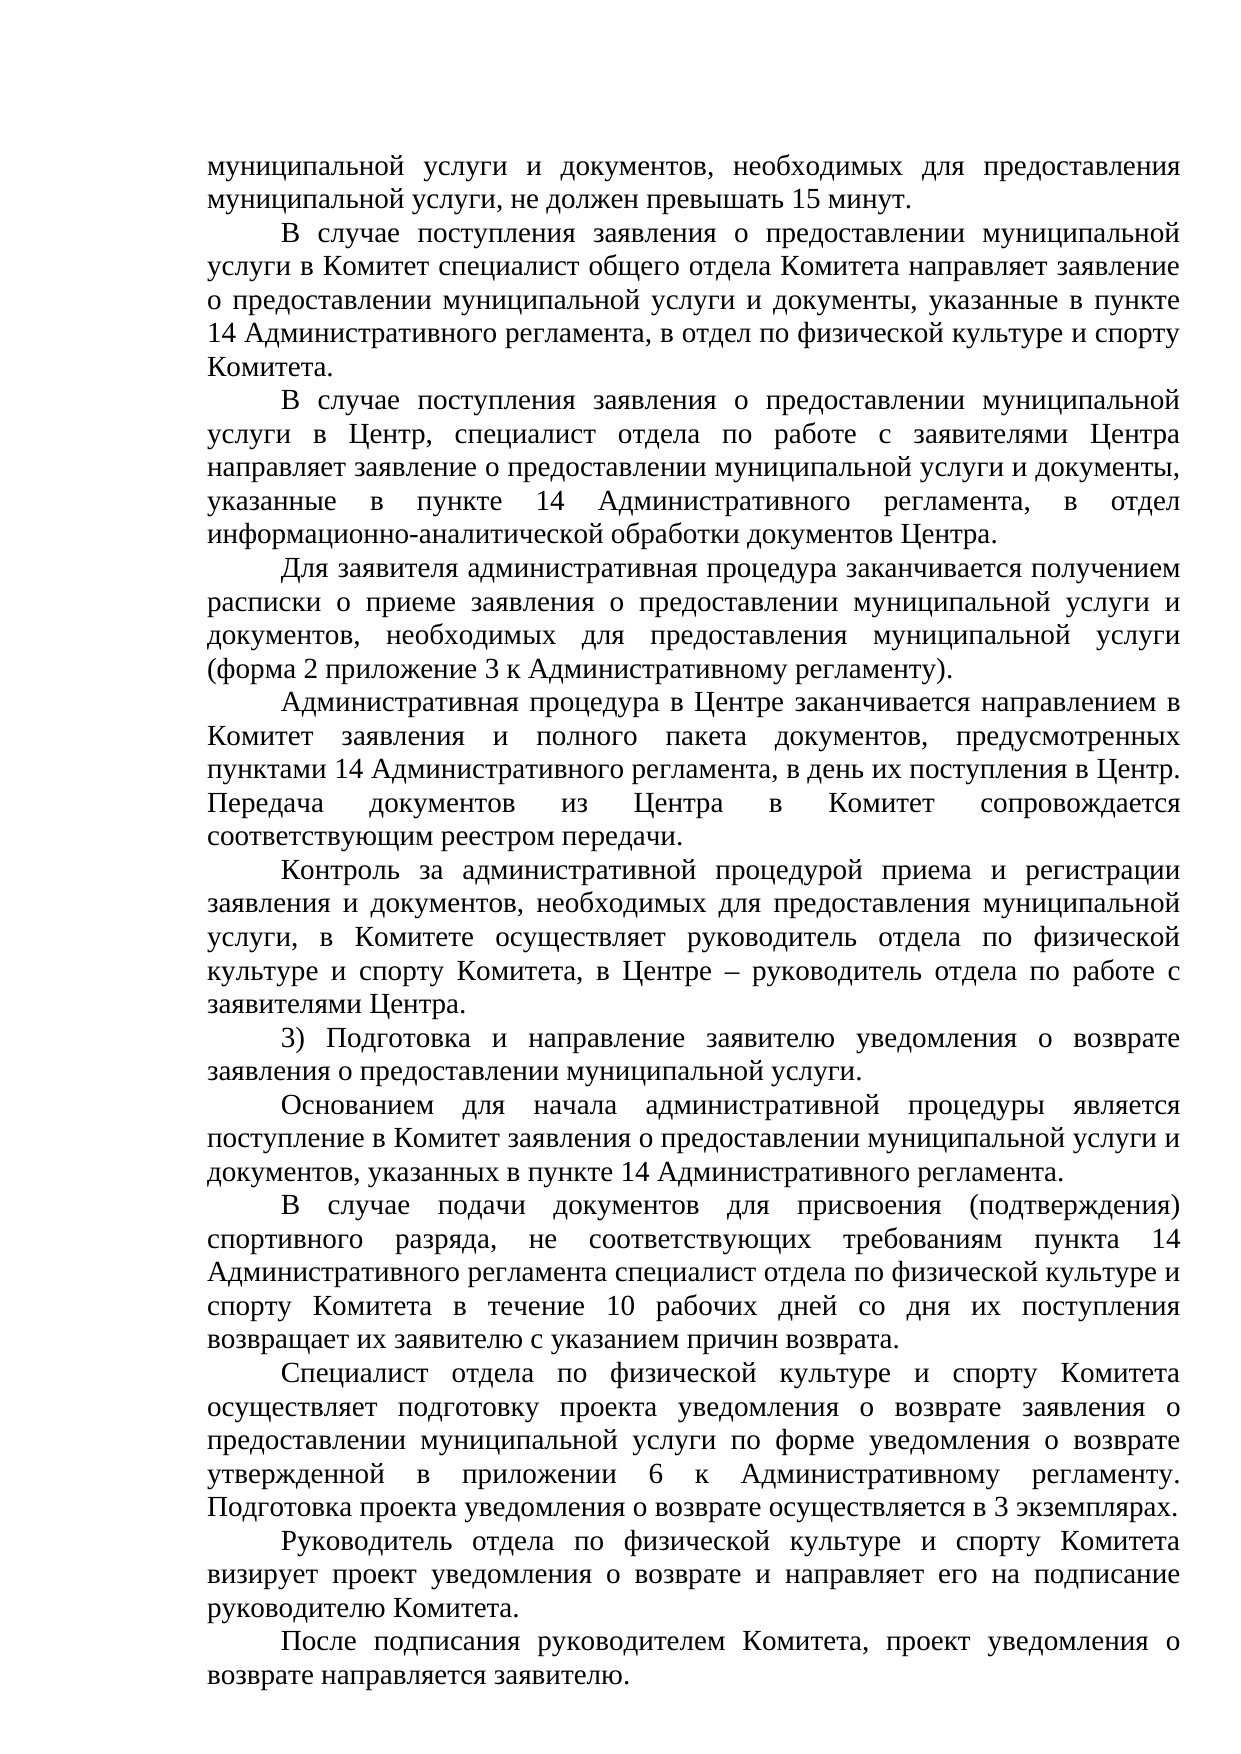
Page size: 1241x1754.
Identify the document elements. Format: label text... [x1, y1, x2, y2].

text Руководитель отдела по физической культуре и спорту Комитета визирует проект уведомления о возврате и направляет его на подписание руководителю Комитета. [207, 1523, 1181, 1623]
text В случае поступления заявления о предоставлении муниципальной услуги в Центр, специалист отдела по работе с заявителями Центра направляет заявление о предоставлении муниципальной услуги и документы, указанные в пункте 14 Административного регламента, в отдел информационно-аналитической обработки документов Центра. [207, 382, 1181, 550]
text Основанием для начала административной процедуры является поступление в Комитет заявления о предоставлении муниципальной услуги и документов, указанных в пункте 14 Административного регламента. [207, 1087, 1181, 1187]
text Контроль за административной процедурой приема и регистрации заявления и документов, необходимых для предоставления муниципальной услуги, в Комитете осуществляет руководитель отдела по физической культуре и спорту Комитета, в Центре – руководитель отдела по работе с заявителями Центра. [207, 852, 1181, 1020]
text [207, 148, 1181, 215]
text 3) Подготовка и направление заявителю уведомления о возврате заявления о предоставлении муниципальной услуги. [207, 1020, 1181, 1087]
text Административная процедура в Центре заканчивается направлением в Комитет заявления и полного пакета документов, предусмотренных пунктами 14 Административного регламента, в день их поступления в Центр. Передача документов из Центра в Комитет сопровождается соответствующим реестром передачи. [207, 684, 1181, 852]
text В случае подачи документов для присвоения (подтверждения) спортивного разряда, не соответствующих требованиям пункта 14 Административного регламента специалист отдела по физической культуре и спорту Комитета в течение 10 рабочих дней со дня их поступления возвращает их заявителю с указанием причин возврата. [207, 1187, 1181, 1355]
text В случае поступления заявления о предоставлении муниципальной услуги в Комитет специалист общего отдела Комитета направляет заявление о предоставлении муниципальной услуги и документы, указанные в пункте 14 Административного регламента, в отдел по физической культуре и спорту Комитета. [207, 215, 1181, 382]
text Для заявителя административная процедура заканчивается получением расписки о приеме заявления о предоставлении муниципальной услуги и документов, необходимых для предоставления муниципальной услуги (форма 2 приложение 3 к Административному регламенту). [207, 550, 1181, 684]
text После подписания руководителем Комитета, проект уведомления о возврате направляется заявителю. [207, 1623, 1181, 1691]
text Специалист отдела по физической культуре и спорту Комитета осуществляет подготовку проекта уведомления о возврате заявления о предоставлении муниципальной услуги по форме уведомления о возврате утвержденной в приложении 6 к Административному регламенту. Подготовка проекта уведомления о возврате осуществляется в 3 экземплярах. [207, 1355, 1181, 1523]
